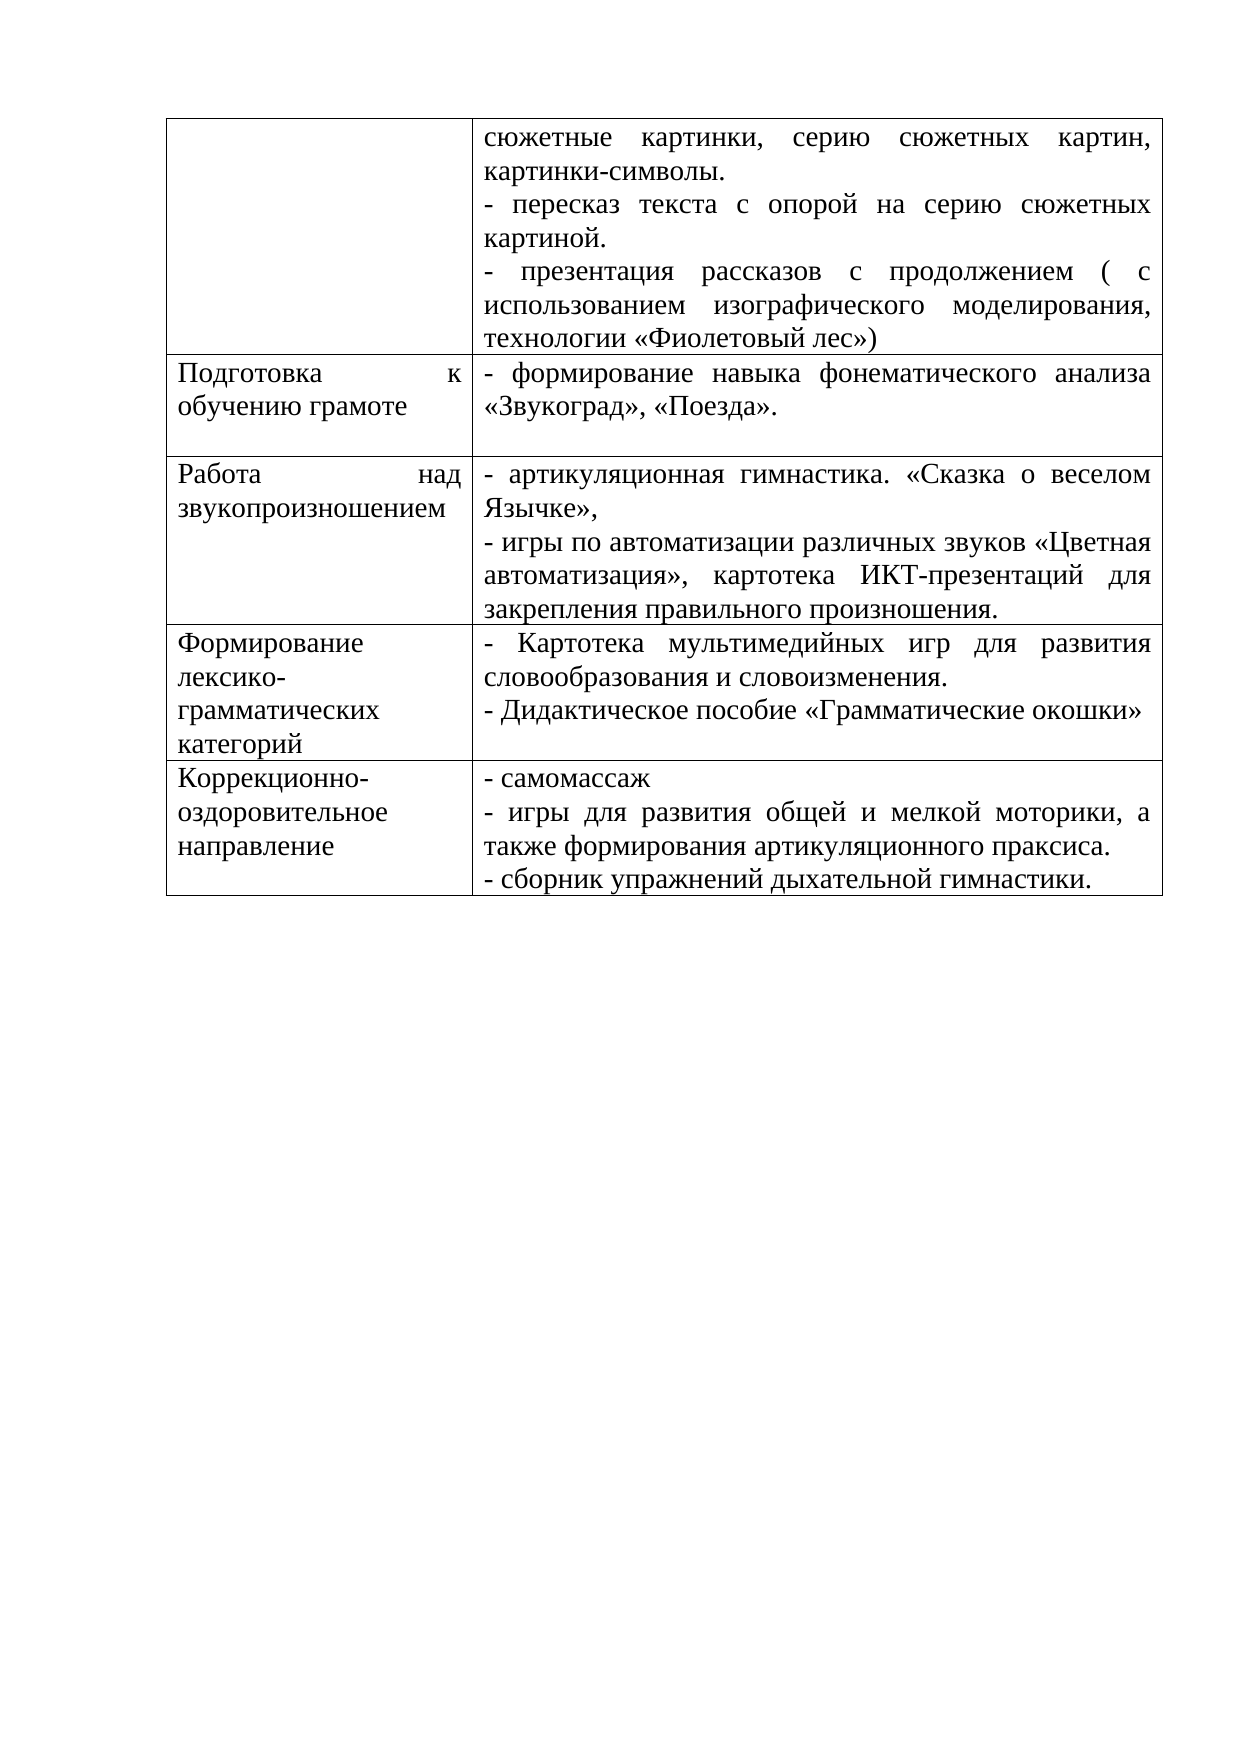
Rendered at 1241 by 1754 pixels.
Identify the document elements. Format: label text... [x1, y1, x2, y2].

table_cell Коррекционно-оздоровительное направление [167, 761, 472, 895]
table_cell - Картотека мультимедийных игр для развития словообразования и словоизменения. - Дидактическое пособие «Грамматические окошки» [473, 625, 1162, 759]
table_cell Подготовка к обучению грамоте [167, 355, 472, 456]
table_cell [167, 119, 472, 354]
table_cell - артикуляционная гимнастика. «Сказка о веселом Язычке», - игры по автоматизации различных звуков «Цветная автоматизация», картотека ИКТ-презентаций для закрепления правильного произношения. [473, 457, 1162, 624]
table_cell - формирование навыка фонематического анализа «Звукоград», «Поезда». [473, 355, 1162, 456]
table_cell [473, 119, 1162, 354]
table_cell Работа над звукопроизношением [167, 457, 472, 624]
table_cell Формирование лексико-грамматических категорий [167, 625, 472, 759]
table_cell - самомассаж - игры для развития общей и мелкой моторики, а также формирования артикуляционного праксиса. - сборник упражнений дыхательной гимнастики. [473, 761, 1162, 895]
